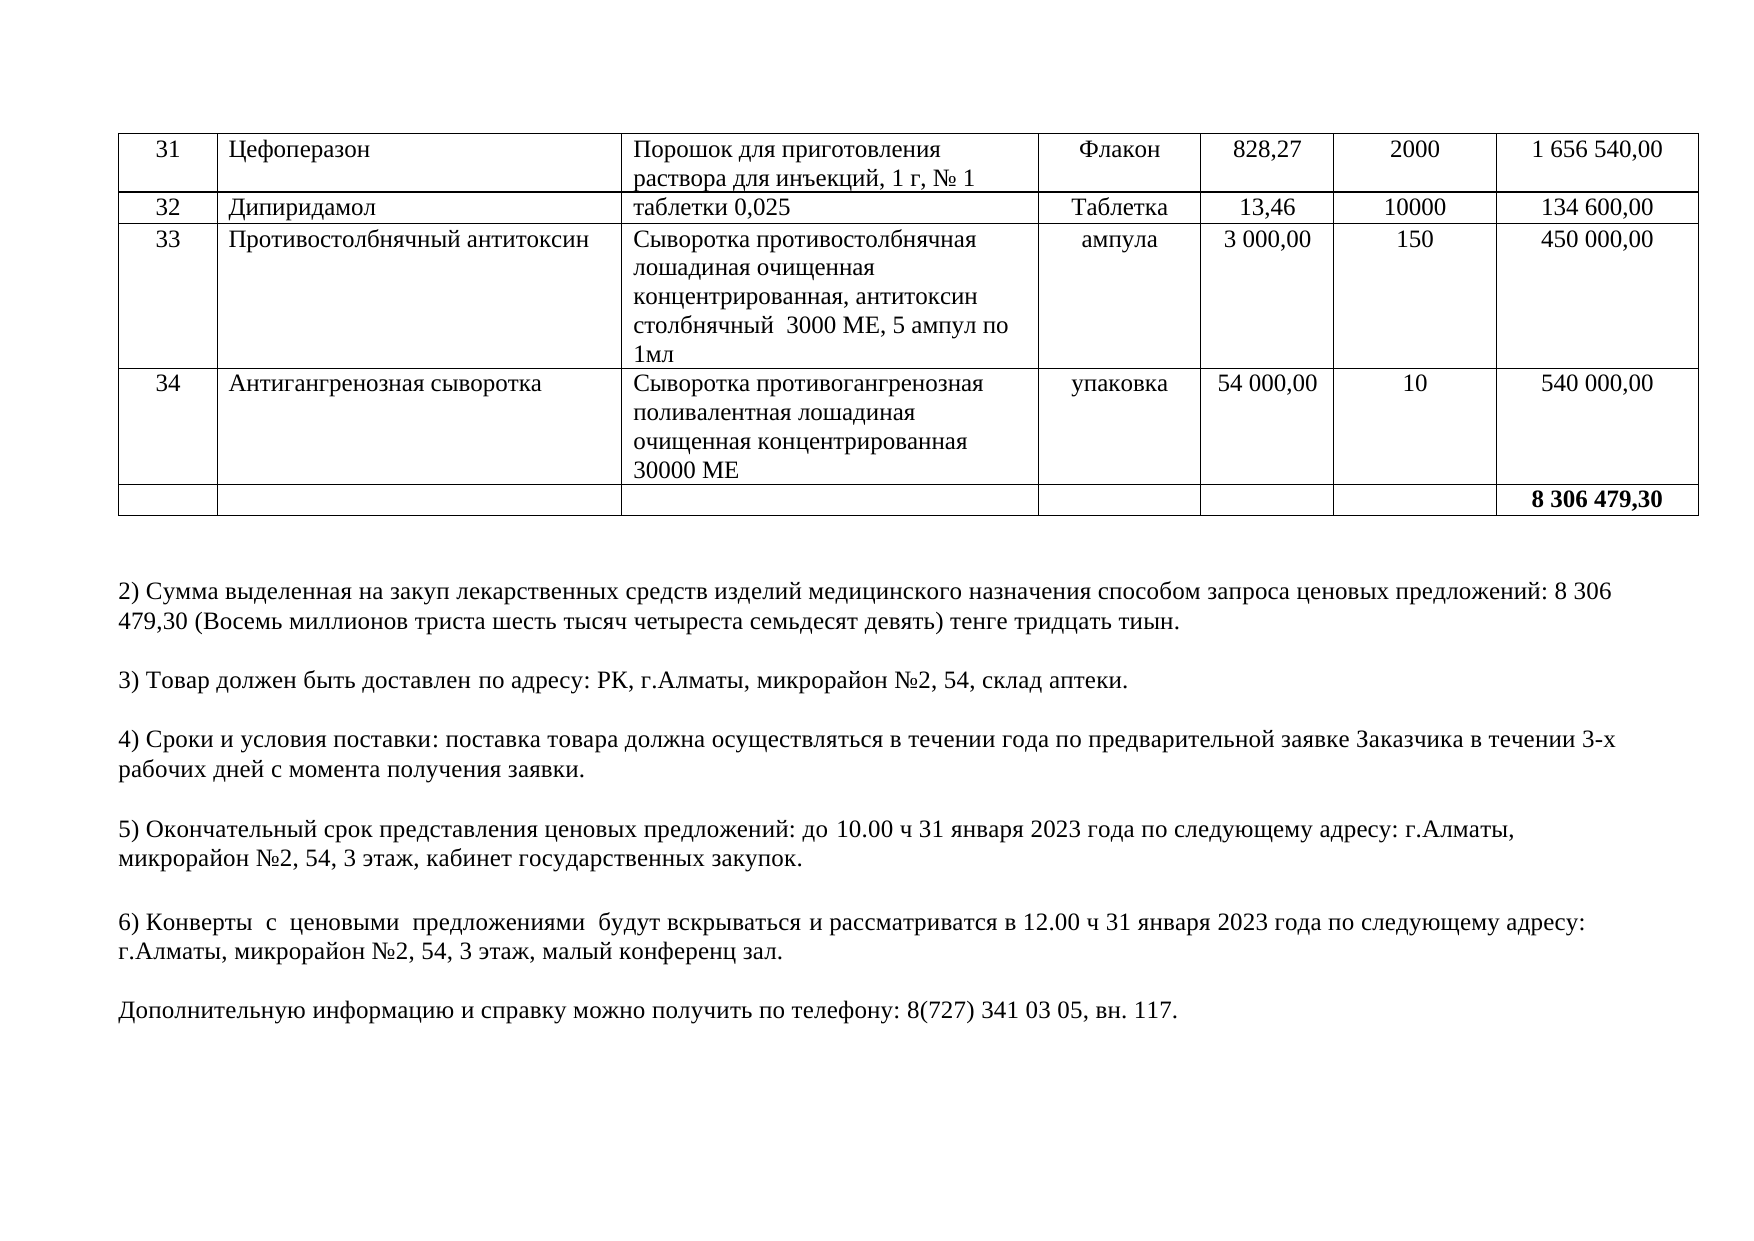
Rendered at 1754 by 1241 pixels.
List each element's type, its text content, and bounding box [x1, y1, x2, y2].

table_cell Дипиридамол [218, 193, 621, 223]
table_cell Флакон [1039, 134, 1200, 191]
table_cell 34 [119, 369, 217, 483]
table_cell 13,46 [1201, 193, 1333, 223]
table_cell 31 [119, 134, 217, 191]
table_cell [1039, 485, 1200, 515]
table_cell Порошок для приготовления раствора для инъекций, 1 г, № 1 [622, 134, 1038, 191]
table_cell 33 [119, 224, 217, 367]
table_cell 540 000,00 [1497, 369, 1698, 483]
table_cell 32 [119, 193, 217, 223]
table_cell Таблетка [1039, 193, 1200, 223]
table_cell [622, 485, 1038, 515]
table_cell [1201, 485, 1333, 515]
table_cell 54 000,00 [1201, 369, 1333, 483]
table_cell [218, 485, 621, 515]
text 4) Сроки и условия поставки: поставка товара должна осуществляться в течении года по предварительной заявке Заказчика в течении 3-х рабочих дней с момента получения заявки. [118, 724, 1636, 783]
table_cell Антигангренозная сыворотка [218, 369, 621, 483]
table_cell Противостолбнячный антитоксин [218, 224, 621, 367]
text Дополнительную информацию и справку можно получить по телефону: 8(727) 341 03 05, вн. 117. [118, 995, 1636, 1024]
table_cell 828,27 [1201, 134, 1333, 191]
table_cell 2000 [1334, 134, 1496, 191]
table_cell ампула [1039, 224, 1200, 367]
table_cell 134 600,00 [1497, 193, 1698, 223]
text 5) Окончательный срок представления ценовых предложений: до 10.00 ч 31 января 2023 года по следующему адресу: г.Алматы, микрорайон №2, 54, 3 этаж, кабинет государственных закупок. [118, 813, 1636, 906]
text 6) Конверты с ценовыми предложениями будут вскрываться и рассматриватся в 12.00 ч 31 января 2023 года по следующему адресу: г.Алматы, микрорайон №2, 54, 3 этаж, малый конференц зал. [118, 906, 1636, 965]
table_cell Цефоперазон [218, 134, 621, 191]
table_cell 3 000,00 [1201, 224, 1333, 367]
table_cell 150 [1334, 224, 1496, 367]
table_cell [119, 485, 217, 515]
table_cell 10 [1334, 369, 1496, 483]
table_cell 1 656 540,00 [1497, 134, 1698, 191]
table_cell 10000 [1334, 193, 1496, 223]
table_cell Сыворотка противогангренозная поливалентная лошадиная очищенная концентрированная 30000 МЕ [622, 369, 1038, 483]
table_cell [1334, 485, 1496, 515]
table_cell 450 000,00 [1497, 224, 1698, 367]
table_cell Сыворотка противостолбнячная лошадиная очищенная концентрированная, антитоксин столбнячный 3000 МЕ, 5 ампул по 1мл [622, 224, 1038, 367]
table_cell 8 306 479,30 [1497, 485, 1698, 515]
table_cell упаковка [1039, 369, 1200, 483]
text 2) Сумма выделенная на закуп лекарственных средств изделий медицинского назначения способом запроса ценовых предложений: 8 306 479,30 (Восемь миллионов триста шесть тысяч четыреста семьдесят девять) тенге тридцать тиын. [118, 575, 1636, 634]
table_cell таблетки 0,025 [622, 193, 1038, 223]
text 3) Товар должен быть доставлен по адресу: РК, г.Алматы, микрорайон №2, 54, склад аптеки. [118, 664, 1636, 694]
